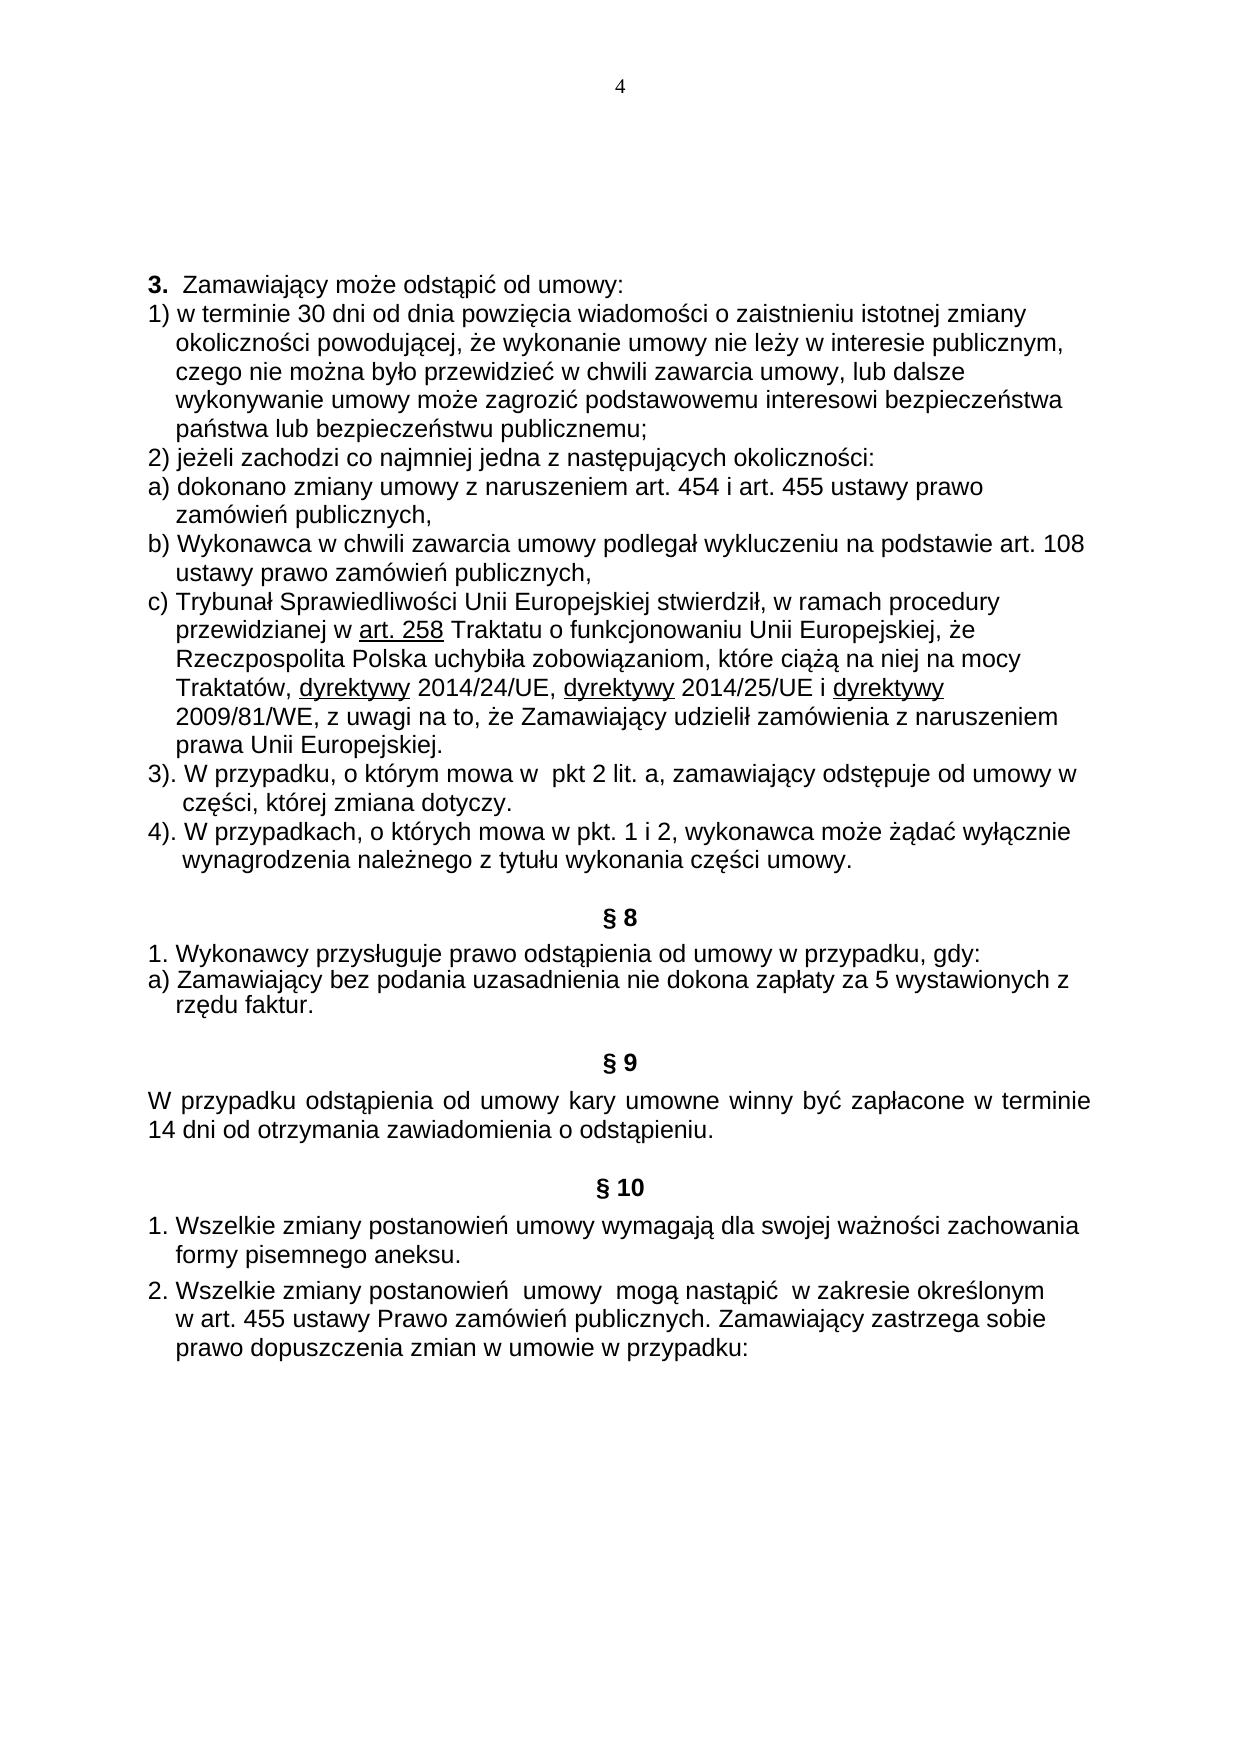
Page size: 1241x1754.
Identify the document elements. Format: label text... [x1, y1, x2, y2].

text Rzeczpospolita Polska uchybiła zobowiązaniom, które ciążą na niej na mocy [148, 644, 1092, 673]
text rzędu faktur. [148, 993, 1092, 1019]
text części, której zmiana dotyczy. [148, 788, 1092, 817]
text Traktatów, dyrektywy 2014/24/UE, dyrektywy 2014/25/UE i dyrektywy [148, 673, 1092, 702]
text b) Wykonawca w chwili zawarcia umowy podlegał wykluczeniu na podstawie art. 108 [148, 529, 1092, 558]
text państwa lub bezpieczeństwu publicznemu; [148, 414, 1092, 443]
text 3). W przypadku, o którym mowa w pkt 2 lit. a, zamawiający odstępuje od umowy w [148, 759, 1092, 788]
text wykonywanie umowy może zagrozić podstawowemu interesowi bezpieczeństwa [148, 385, 1092, 414]
text 1) w terminie 30 dni od dnia powzięcia wiadomości o zaistnieniu istotnej zmiany [148, 299, 1092, 328]
text prawo dopuszczenia zmian w umowie w przypadku: [148, 1333, 1092, 1362]
text a) Zamawiający bez podania uzasadnienia nie dokona zapłaty za 5 wystawionych z [148, 967, 1092, 993]
list 2. Wszelkie zmiany postanowień umowy mogą nastąpić w zakresie określonym [148, 1276, 1092, 1304]
text wynagrodzenia należnego z tytułu wykonania części umowy. [148, 845, 1092, 874]
text W przypadku odstąpienia od umowy kary umowne winny być zapłacone w terminie 14 dni od otrzymania zawiadomienia o odstąpieniu. [148, 1086, 1092, 1144]
text § 10 [148, 1173, 1092, 1201]
text 4). W przypadkach, o których mowa w pkt. 1 i 2, wykonawca może żądać wyłącznie [148, 817, 1092, 845]
text przewidzianej w art. 258 Traktatu o funkcjonowaniu Unii Europejskiej, że [148, 615, 1092, 644]
text 2) jeżeli zachodzi co najmniej jedna z następujących okoliczności: [148, 443, 1092, 472]
text zamówień publicznych, [148, 500, 1092, 529]
text c) Trybunał Sprawiedliwości Unii Europejskiej stwierdził, w ramach procedury [148, 587, 1092, 615]
text § 8 [148, 903, 1092, 932]
text prawa Unii Europejskiej. [148, 730, 1092, 759]
text w art. 455 ustawy Prawo zamówień publicznych. Zamawiający zastrzega sobie [148, 1304, 1092, 1333]
text 3. Zamawiający może odstąpić od umowy: [148, 270, 1092, 299]
text § 9 [148, 1048, 1092, 1077]
text ustawy prawo zamówień publicznych, [148, 558, 1092, 587]
text a) dokonano zmiany umowy z naruszeniem art. 454 i art. 455 ustawy prawo [148, 472, 1092, 500]
text 1. Wszelkie zmiany postanowień umowy wymagają dla swojej ważności zachowania [148, 1211, 1092, 1240]
text czego nie można było przewidzieć w chwili zawarcia umowy, lub dalsze [148, 357, 1092, 385]
text formy pisemnego aneksu. [148, 1240, 1092, 1268]
text okoliczności powodującej, że wykonanie umowy nie leży w interesie publicznym, [148, 328, 1092, 357]
text 1. Wykonawcy przysługuje prawo odstąpienia od umowy w przypadku, gdy: [148, 941, 1092, 967]
text 2009/81/WE, z uwagi na to, że Zamawiający udzielił zamówienia z naruszeniem [148, 702, 1092, 730]
